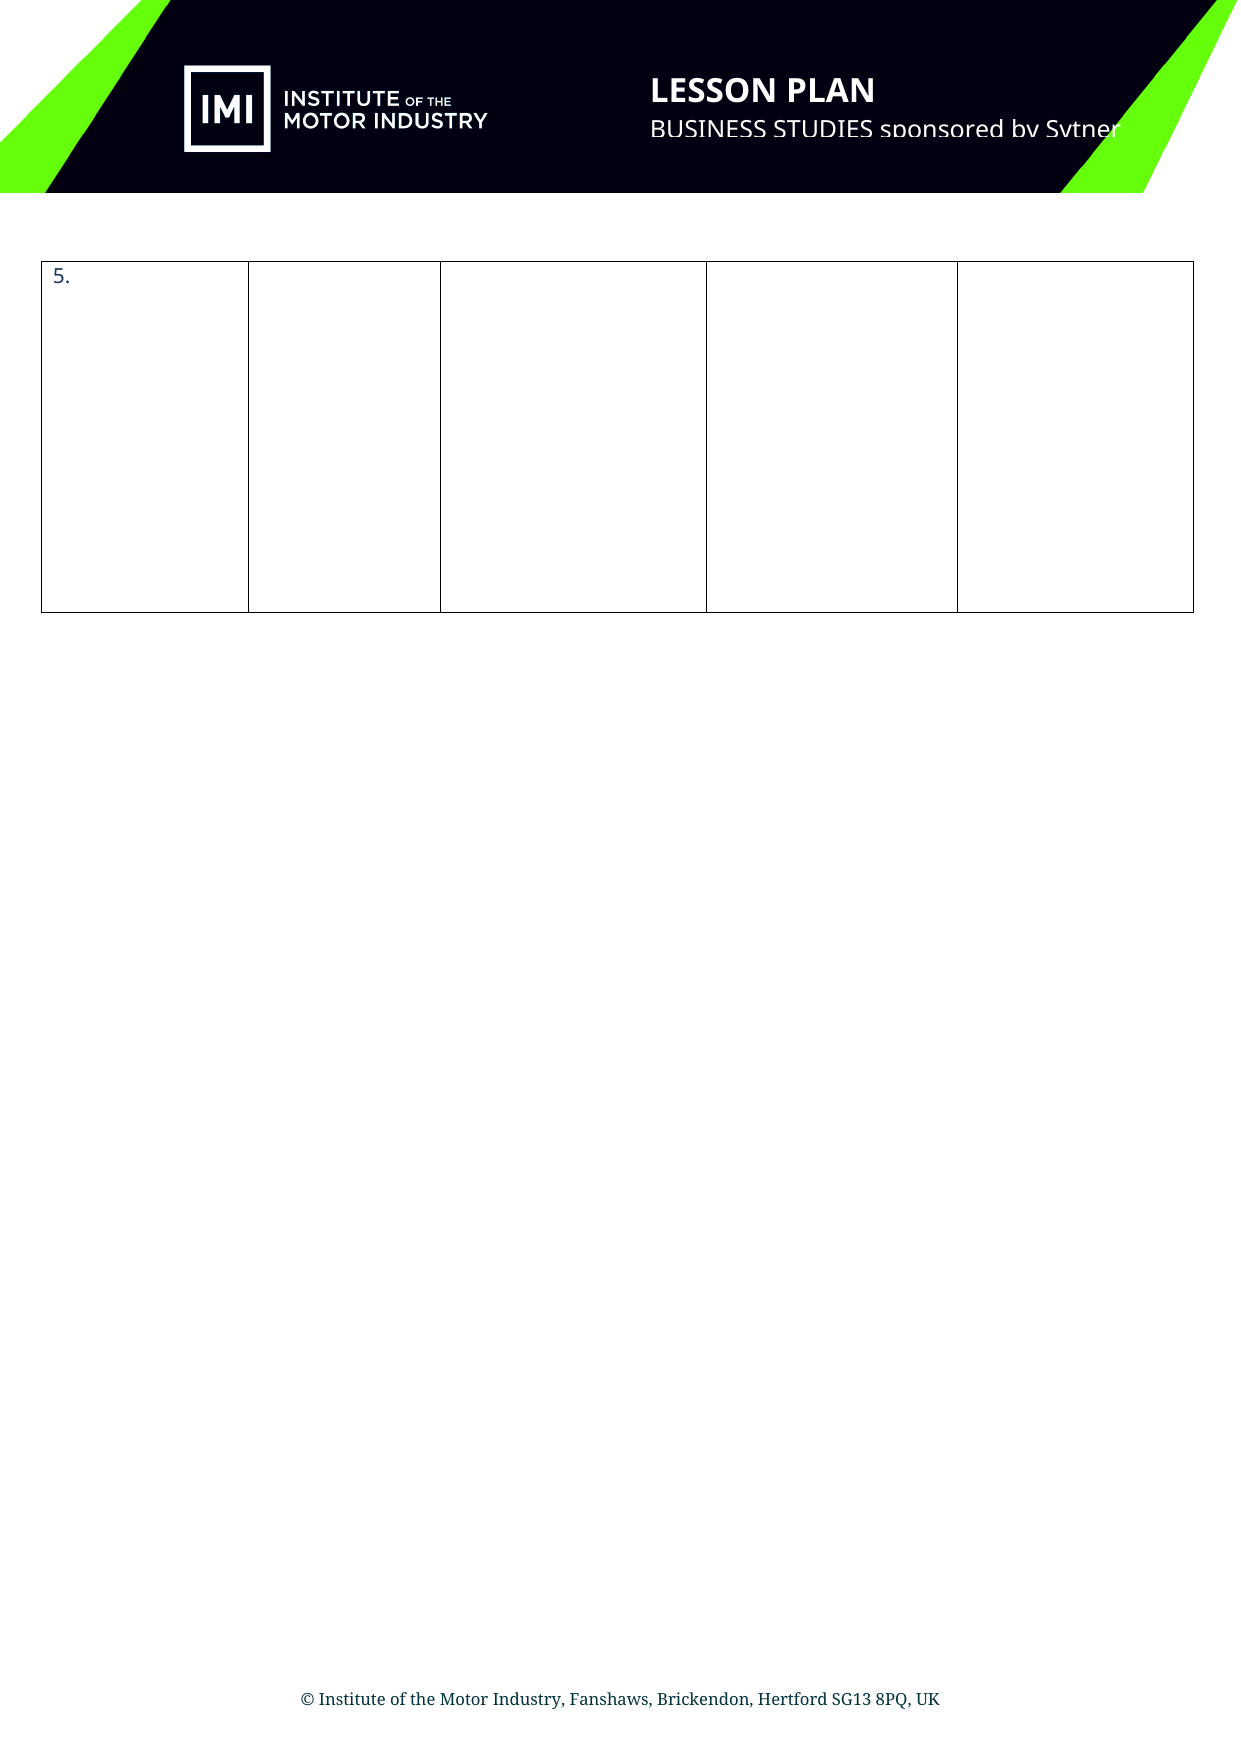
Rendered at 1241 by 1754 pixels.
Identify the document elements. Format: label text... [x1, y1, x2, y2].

picture [921, 1693, 929, 1705]
picture [658, 1693, 665, 1703]
table_cell [958, 262, 1193, 612]
picture [0, 0, 1241, 193]
picture [301, 1693, 313, 1705]
picture [580, 1696, 587, 1705]
picture [886, 1693, 893, 1703]
table_cell 5. [42, 262, 248, 612]
table_cell [707, 262, 957, 612]
table_cell [441, 262, 706, 612]
table_cell [249, 262, 440, 612]
picture [618, 1696, 625, 1705]
